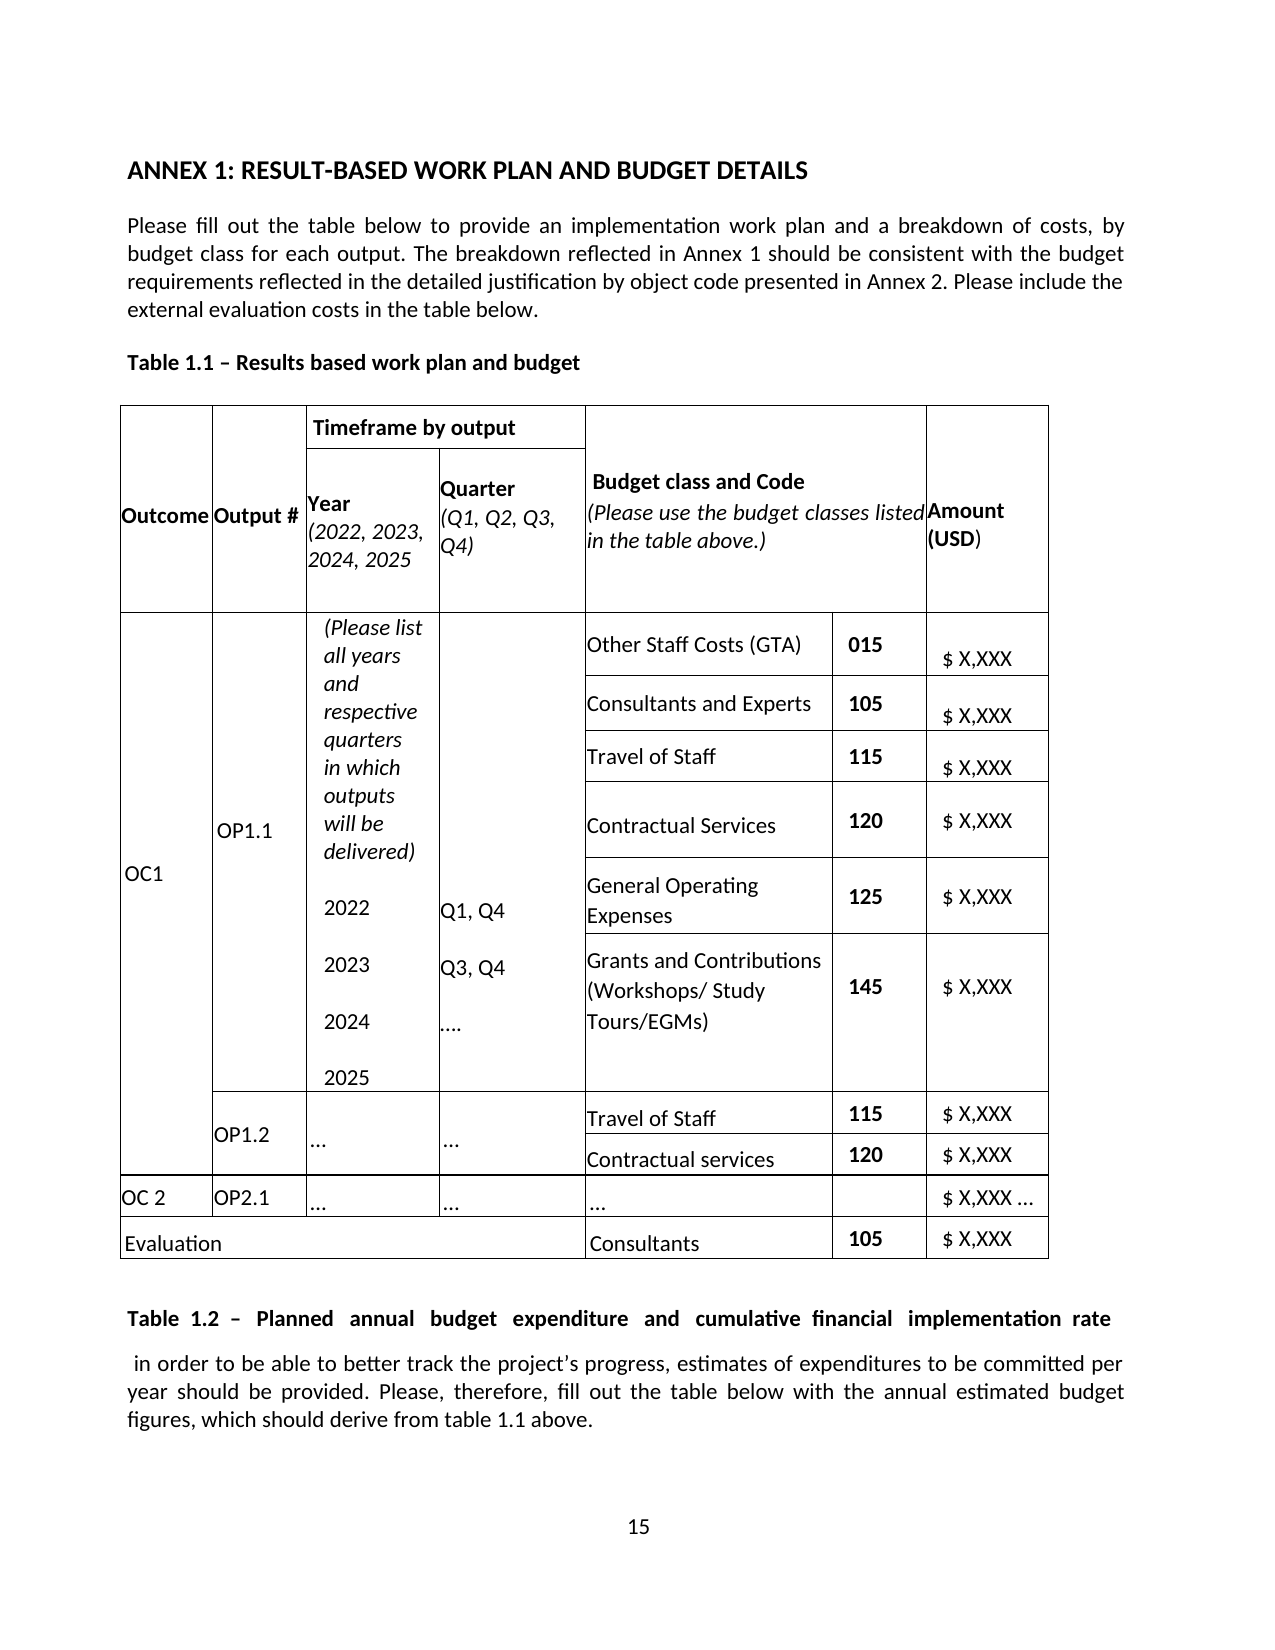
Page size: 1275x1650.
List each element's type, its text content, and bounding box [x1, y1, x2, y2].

table_cell $ X,XXX [927, 782, 1048, 857]
table_header Output # [213, 406, 306, 612]
table_cell 115 [833, 1092, 926, 1133]
table_cell $ X,XXX [927, 858, 1048, 933]
table_cell … [440, 1176, 585, 1216]
table_cell $ X,XXX [927, 1092, 1048, 1133]
text in order to be able to better track the project’s progress, estimates of expenditures to be committed per year should be provided. Please, therefore, fill out the table below with the annual estimated budget figures, which should derive from table 1.1 above. [127, 1349, 1125, 1433]
table_cell … [307, 1092, 439, 1174]
table_cell $ X,XXX [927, 934, 1048, 1091]
table_cell $ X,XXX [927, 676, 1048, 730]
table_cell OP2.1 [213, 1176, 306, 1216]
table_cell Grants and Contributions (Workshops/ Study Tours/EGMs) [586, 934, 832, 1091]
table_cell OP1.1 [213, 613, 306, 1091]
table_header Amount (USD) [927, 406, 1048, 612]
table_cell Consultants [586, 1217, 832, 1258]
table_cell Contractual services [586, 1134, 832, 1174]
table_cell 120 [833, 782, 926, 857]
table_cell 105 [833, 1217, 926, 1258]
table_cell $ X,XXX [927, 1217, 1048, 1258]
table_cell … [307, 1176, 439, 1216]
table_cell … [586, 1176, 832, 1216]
table_cell OC1 [121, 613, 212, 1174]
subtitle Table 1.1 – Results based work plan and budget [127, 348, 1162, 376]
table_cell Contractual Services [586, 782, 832, 857]
table_cell Other Staff Costs (GTA) [586, 613, 832, 675]
table_cell $ X,XXX … [927, 1176, 1048, 1216]
table_cell Consultants and Experts [586, 676, 832, 730]
table_cell Travel of Staff [586, 1092, 832, 1133]
table_cell Year (2022, 2023, 2024, 2025 [307, 449, 439, 612]
table_cell OC 2 [121, 1176, 212, 1216]
table_cell $ X,XXX [927, 613, 1048, 675]
table_cell 015 [833, 613, 926, 675]
text Please fill out the table below to provide an implementation work plan and a breakdown of costs, by budget class for each output. The breakdown reflected in Annex 1 should be consistent with the budget requirements reflected in the detailed justification by object code presented in Annex 2. Please include the external evaluation costs in the table below. [127, 211, 1125, 323]
table_cell Evaluation [121, 1217, 585, 1258]
table_cell 145 [833, 934, 926, 1091]
table_cell 125 [833, 858, 926, 933]
table_header Budget class and Code (Please use the budget classes listed in the table above.) [586, 406, 926, 612]
table_cell $ X,XXX [927, 1134, 1048, 1174]
table_cell OP1.2 [213, 1092, 306, 1174]
subtitle ANNEX 1: RESULT-BASED WORK PLAN AND BUDGET DETAILS [127, 153, 1162, 186]
table_cell General Operating Expenses [586, 858, 832, 933]
table_cell (Please list all years and respective quarters in which outputs will be delivered) 2022 2023 2024 2025 [307, 613, 439, 1091]
table_cell [833, 1176, 926, 1216]
table_cell 105 [833, 676, 926, 730]
table_cell … [440, 1092, 585, 1174]
table_cell $ X,XXX [927, 731, 1048, 781]
text Table 1.2 – Planned annual budget expenditure and cumulative financial implementation rate [127, 1304, 1125, 1332]
table_header Outcome [121, 406, 212, 612]
table_cell 120 [833, 1134, 926, 1174]
table_cell 115 [833, 731, 926, 781]
table_cell Travel of Staff [586, 731, 832, 781]
table_header Timeframe by output [307, 406, 585, 448]
table_cell Quarter (Q1, Q2, Q3, Q4) [440, 449, 585, 612]
table_cell Q1, Q4 Q3, Q4 …. [440, 613, 585, 1091]
